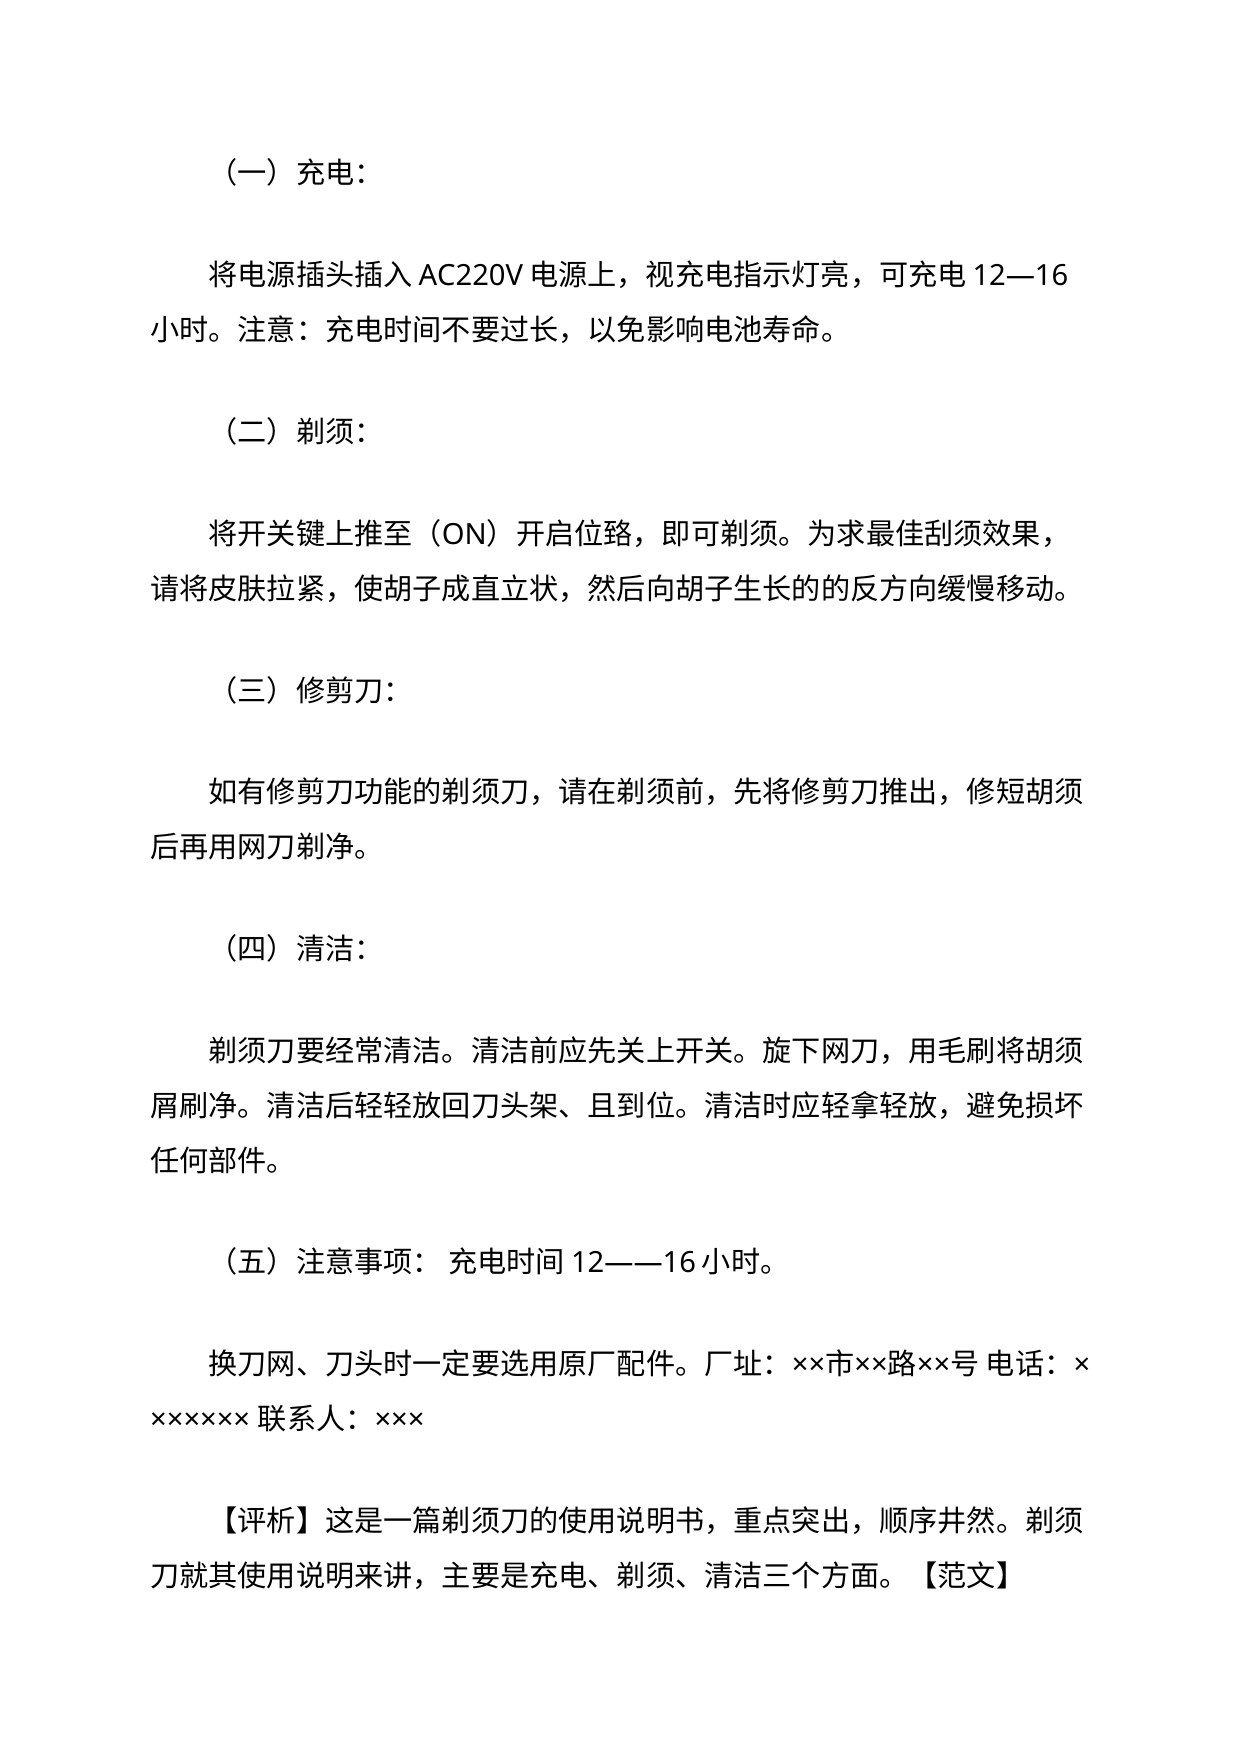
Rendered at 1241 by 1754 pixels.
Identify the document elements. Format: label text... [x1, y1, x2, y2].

text （四）清洁： [150, 926, 1090, 968]
text 将电源插头插入AC220V电源上，视充电指示灯亮，可充电12—16小时。注意：充电时间不要过长，以免影响电池寿命。 [150, 252, 1090, 349]
text 将开关键上推至（ON）开启位臵，即可剃须。为求最佳刮须效果，请将皮肤拉紧，使胡子成直立状，然后向胡子生长的的反方向缓慢移动。 [150, 510, 1090, 608]
text 如有修剪刀功能的剃须刀，请在剃须前，先将修剪刀推出，修短胡须后再用网刀剃净。 [150, 769, 1090, 866]
text （三）修剪刀： [150, 667, 1090, 709]
text （五）注意事项： 充电时间12——16小时。 [150, 1239, 1090, 1281]
text （一）充电： [150, 150, 1090, 192]
text 剃须刀要经常清洁。清洁前应先关上开关。旋下网刀，用毛刷将胡须屑刷净。清洁后轻轻放回刀头架、且到位。清洁时应轻拿轻放，避免损坏任何部件。 [150, 1027, 1090, 1179]
text 【评析】这是一篇剃须刀的使用说明书，重点突出，顺序井然。剃须刀就其使用说明来讲，主要是充电、剃须、清洁三个方面。【范文】 [150, 1498, 1090, 1595]
text （二）剃须： [150, 408, 1090, 451]
text 换刀网、刀头时一定要选用原厂配件。厂址：××市××路××号 电话：××××××× 联系人：××× [150, 1341, 1090, 1438]
